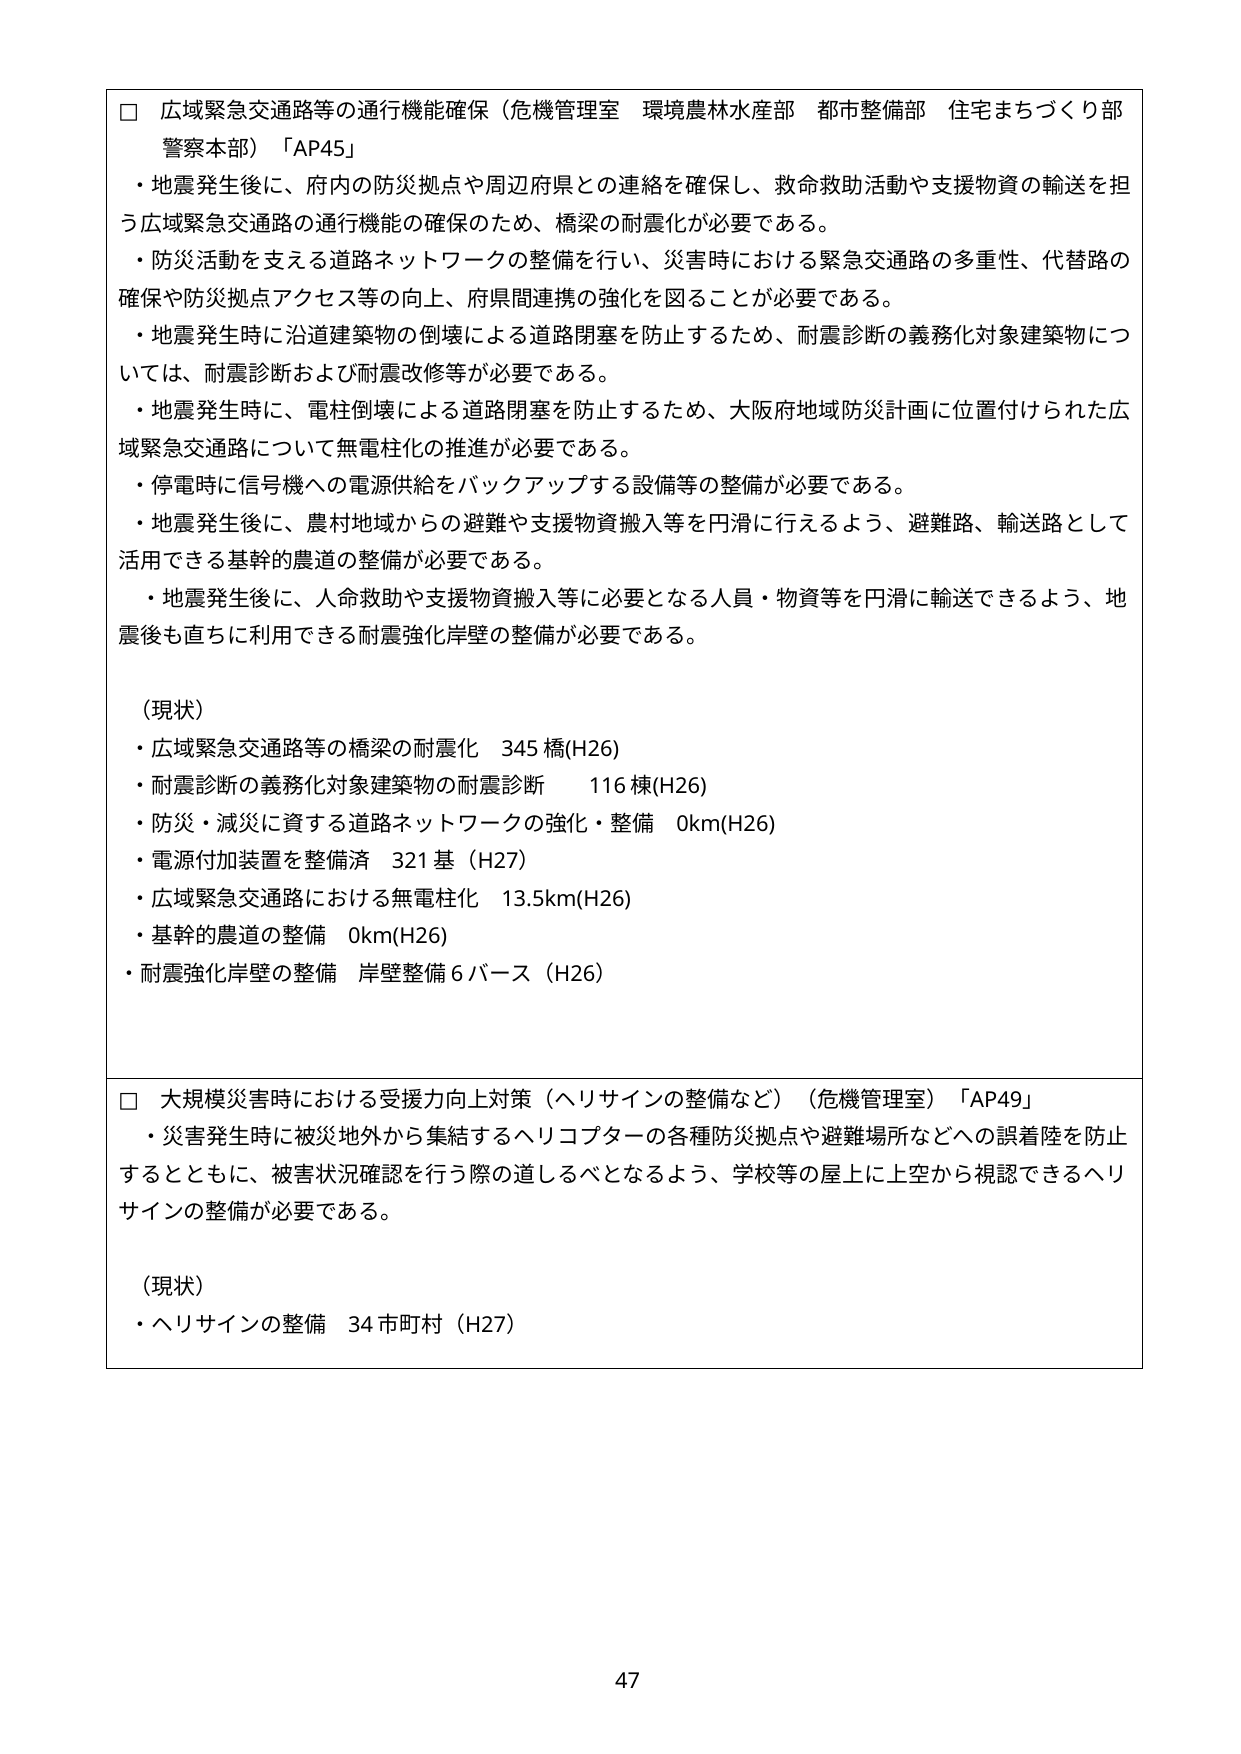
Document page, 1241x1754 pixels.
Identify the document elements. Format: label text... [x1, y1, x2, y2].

table_cell □ 大規模災害時における受援力向上対策（ヘリサインの整備など）（危機管理室）「AP49」 ・災害発生時に被災地外から集結するヘリコプターの各種防災拠点や避難場所などへの誤着陸を防止するとともに、被害状況確認を行う際の道しるべとなるよう、学校等の屋上に上空から視認できるヘリサインの整備が必要である。 （現状） ・ヘリサインの整備 34市町村（H27） [107, 1079, 1142, 1367]
table_cell □ 広域緊急交通路等の通行機能確保（危機管理室 環境農林水産部 都市整備部 住宅まちづくり部 警察本部）「AP45」 ・地震発生後に、府内の防災拠点や周辺府県との連絡を確保し、救命救助活動や支援物資の輸送を担う広域緊急交通路の通行機能の確保のため、橋梁の耐震化が必要である。 ・防災活動を支える道路ネットワークの整備を行い、災害時における緊急交通路の多重性、代替路の確保や防災拠点アクセス等の向上、府県間連携の強化を図ることが必要である。 ・地震発生時に沿道建築物の倒壊による道路閉塞を防止するため、耐震診断の義務化対象建築物については、耐震診断および耐震改修等が必要である。 ・地震発生時に、電柱倒壊による道路閉塞を防止するため、大阪府地域防災計画に位置付けられた広域緊急交通路について無電柱化の推進が必要である。 ・停電時に信号機への電源供給をバックアップする設備等の整備が必要である。 ・地震発生後に、農村地域からの避難や支援物資搬入等を円滑に行えるよう、避難路、輸送路として活用できる基幹的農道の整備が必要である。 ・地震発生後に、人命救助や支援物資搬入等に必要となる人員・物資等を円滑に輸送できるよう、地震後も直ちに利用できる耐震強化岸壁の整備が必要である。 （現状） ・広域緊急交通路等の橋梁の耐震化 345橋(H26) ・耐震診断の義務化対象建築物の耐震診断 116棟(H26) ・防災・減災に資する道路ネットワークの強化・整備 0km(H26) ・電源付加装置を整備済 321基（H27） ・広域緊急交通路における無電柱化 13.5km(H26) ・基幹的農道の整備 0km(H26) ・耐震強化岸壁の整備 岸壁整備6バース（H26） [107, 90, 1142, 1078]
